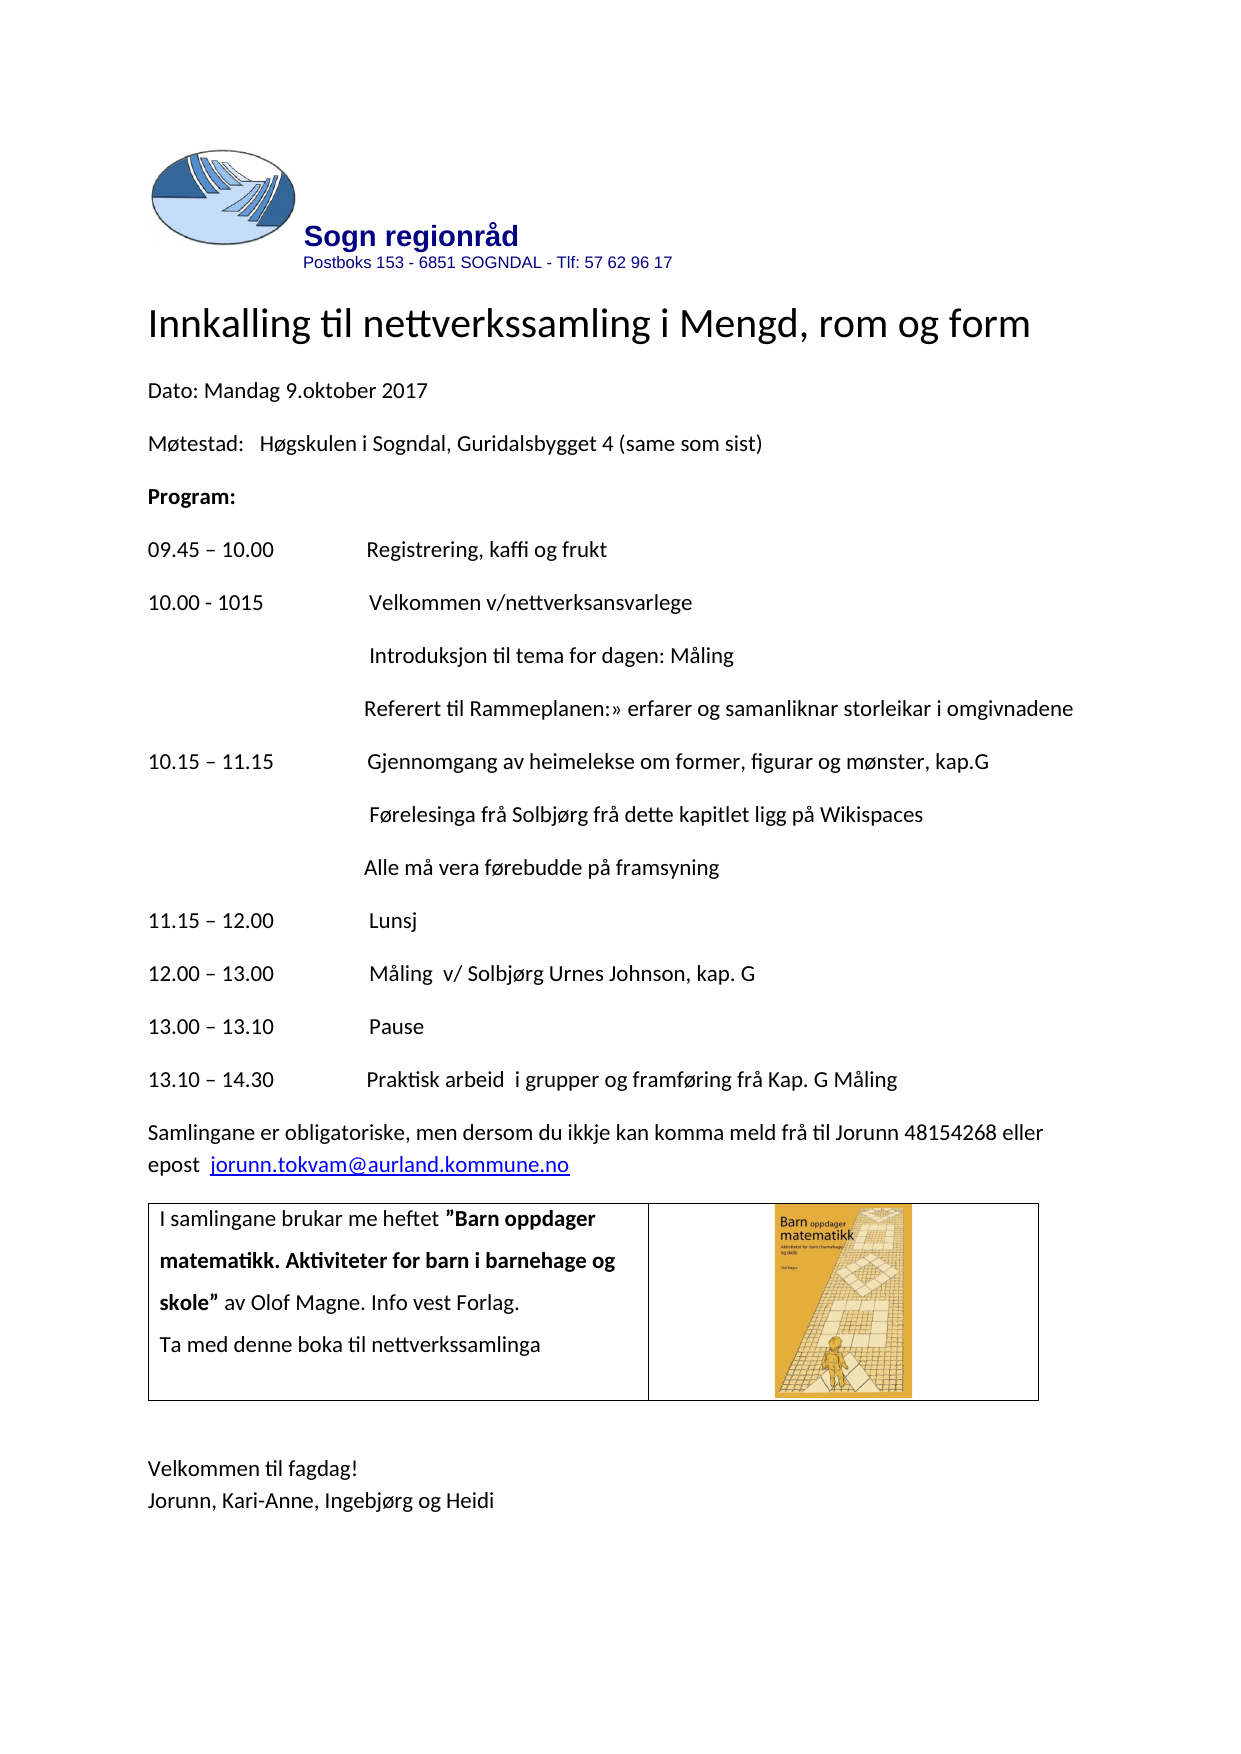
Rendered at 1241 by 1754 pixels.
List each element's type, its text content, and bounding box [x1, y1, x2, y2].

text Alle må vera førebudde på framsyning [148, 853, 1093, 881]
text Velkommen til fagdag! Jorunn, Kari-Anne, Ingebjørg og Heidi [148, 1454, 1093, 1514]
subtitle Sogn regionråd [148, 148, 1093, 252]
table_header I samlingane brukar me heftet ”Barn oppdager matematikk. Aktiviteter for barn i barnehage og skole” av Olof Magne. Info vest Forlag. Ta med denne boka til nettverkssamlinga [149, 1204, 648, 1400]
picture [147, 147, 296, 247]
text Samlingane er obligatoriske, men dersom du ikkje kan komma meld frå til Jorunn 48154268 eller epost jorunn.tokvam@aurland.kommune.no [148, 1118, 1093, 1178]
table_header [649, 1204, 1038, 1400]
text 12.00 – 13.00 Måling v/ Solbjørg Urnes Johnson, kap. G [148, 959, 1093, 987]
text Møtestad: Høgskulen i Sogndal, Guridalsbygget 4 (same som sist) [148, 429, 1093, 457]
text Referert til Rammeplanen:» erfarer og samanliknar storleikar i omgivnadene [148, 694, 1093, 722]
text 10.15 – 11.15 Gjennomgang av heimelekse om former, figurar og mønster, kap.G [148, 747, 1093, 775]
text 10.00 - 1015 Velkommen v/nettverksansvarlege [148, 588, 1093, 616]
text Førelesinga frå Solbjørg frå dette kapitlet ligg på Wikispaces [148, 800, 1093, 828]
text 09.45 – 10.00 Registrering, kaffi og frukt [148, 535, 1093, 563]
text 11.15 – 12.00 Lunsj [148, 906, 1093, 934]
text Dato: Mandag 9.oktober 2017 [148, 376, 1093, 404]
text 13.00 – 13.10 Pause [148, 1012, 1093, 1040]
text Innkalling til nettverkssamling i Mengd, rom og form [148, 297, 1093, 347]
text 13.10 – 14.30 Praktisk arbeid i grupper og framføring frå Kap. G Måling [148, 1065, 1093, 1093]
text Introduksjon til tema for dagen: Måling [148, 641, 1093, 669]
text Program: [148, 482, 1093, 510]
text Postboks 153 - 6851 SOGNDAL - Tlf: 57 62 96 17 [148, 252, 1093, 272]
picture [774, 1204, 913, 1398]
